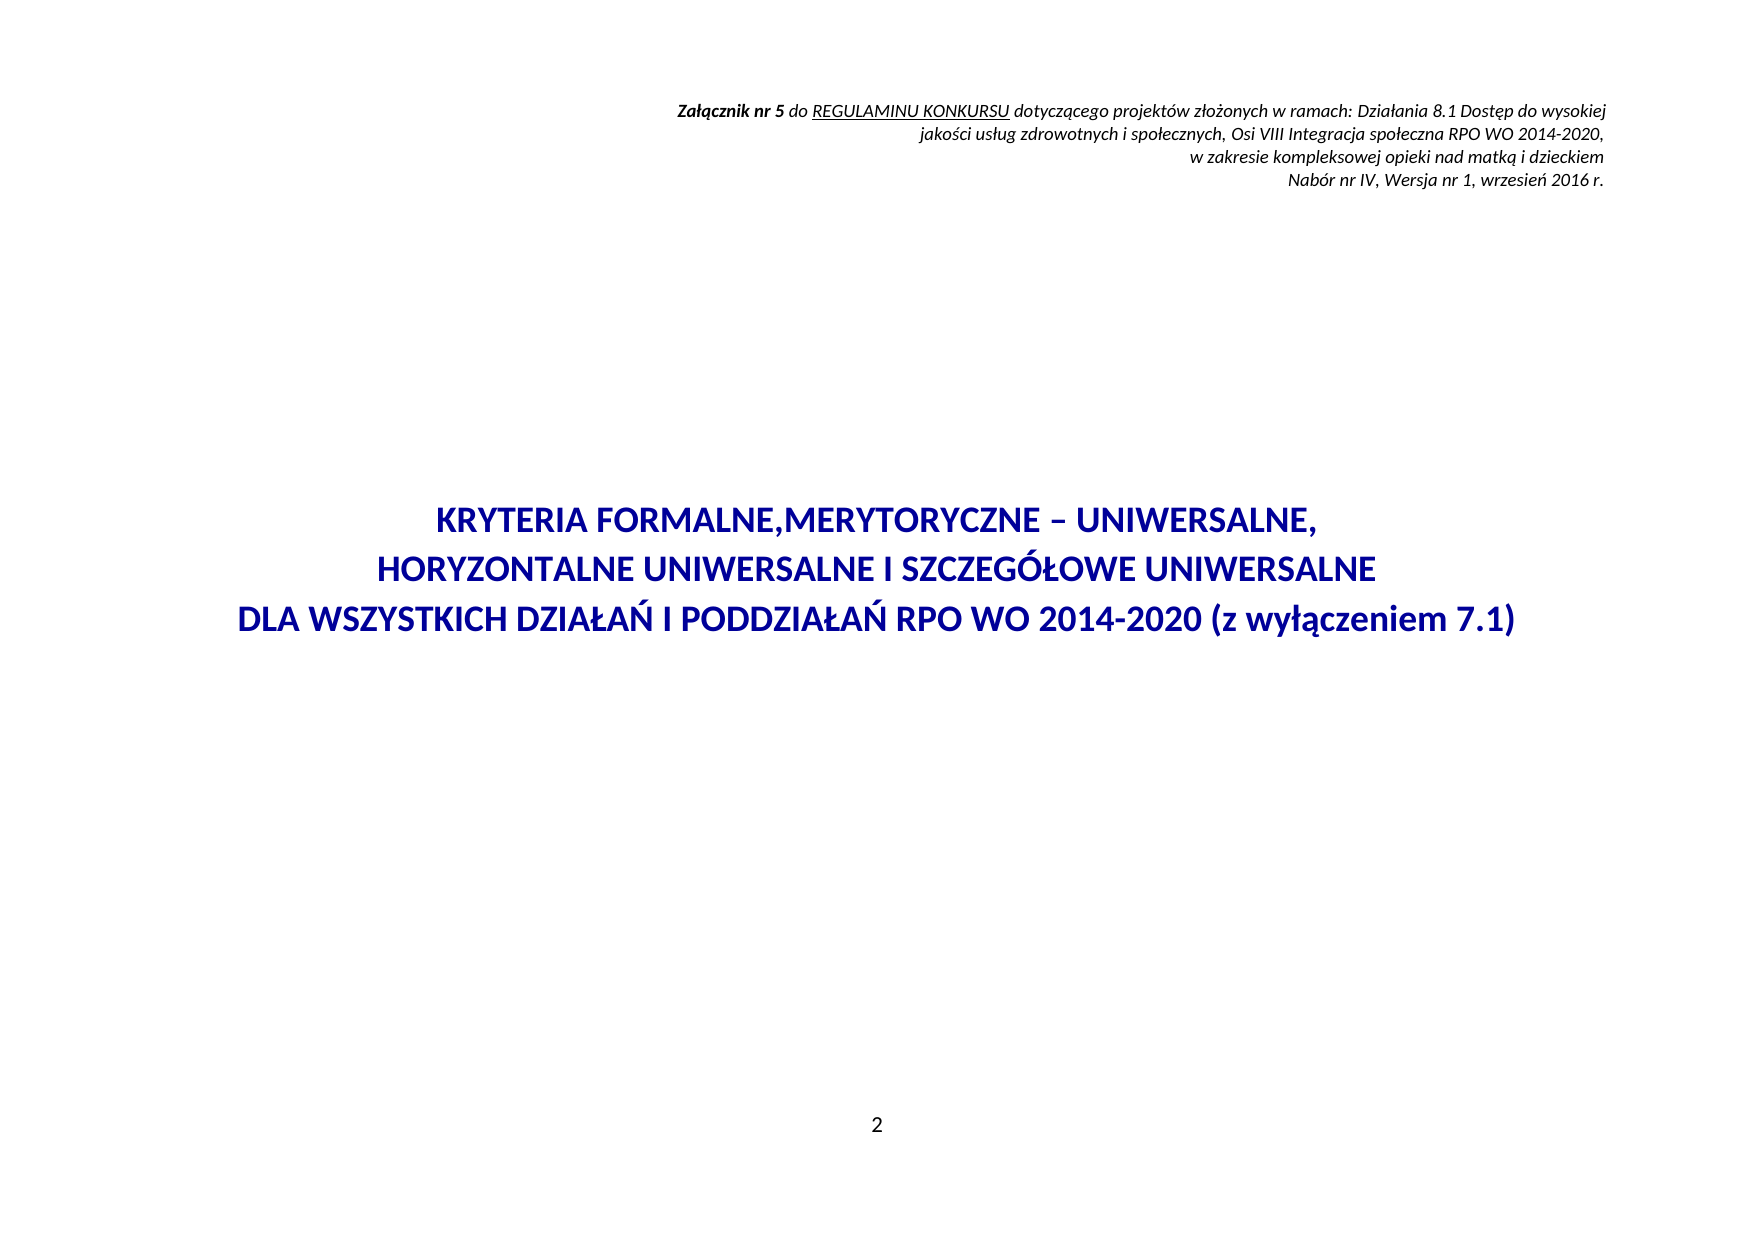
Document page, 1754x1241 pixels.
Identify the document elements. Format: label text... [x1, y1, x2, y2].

text KRYTERIA FORMALNE,MERYTORYCZNE – UNIWERSALNE, HORYZONTALNE UNIWERSALNE I SZCZEGÓŁOWE UNIWERSALNE DLA WSZYSTKICH DZIAŁAŃ I PODDZIAŁAŃ RPO WO 2014-2020 (z wyłączeniem 7.1) [148, 496, 1606, 641]
